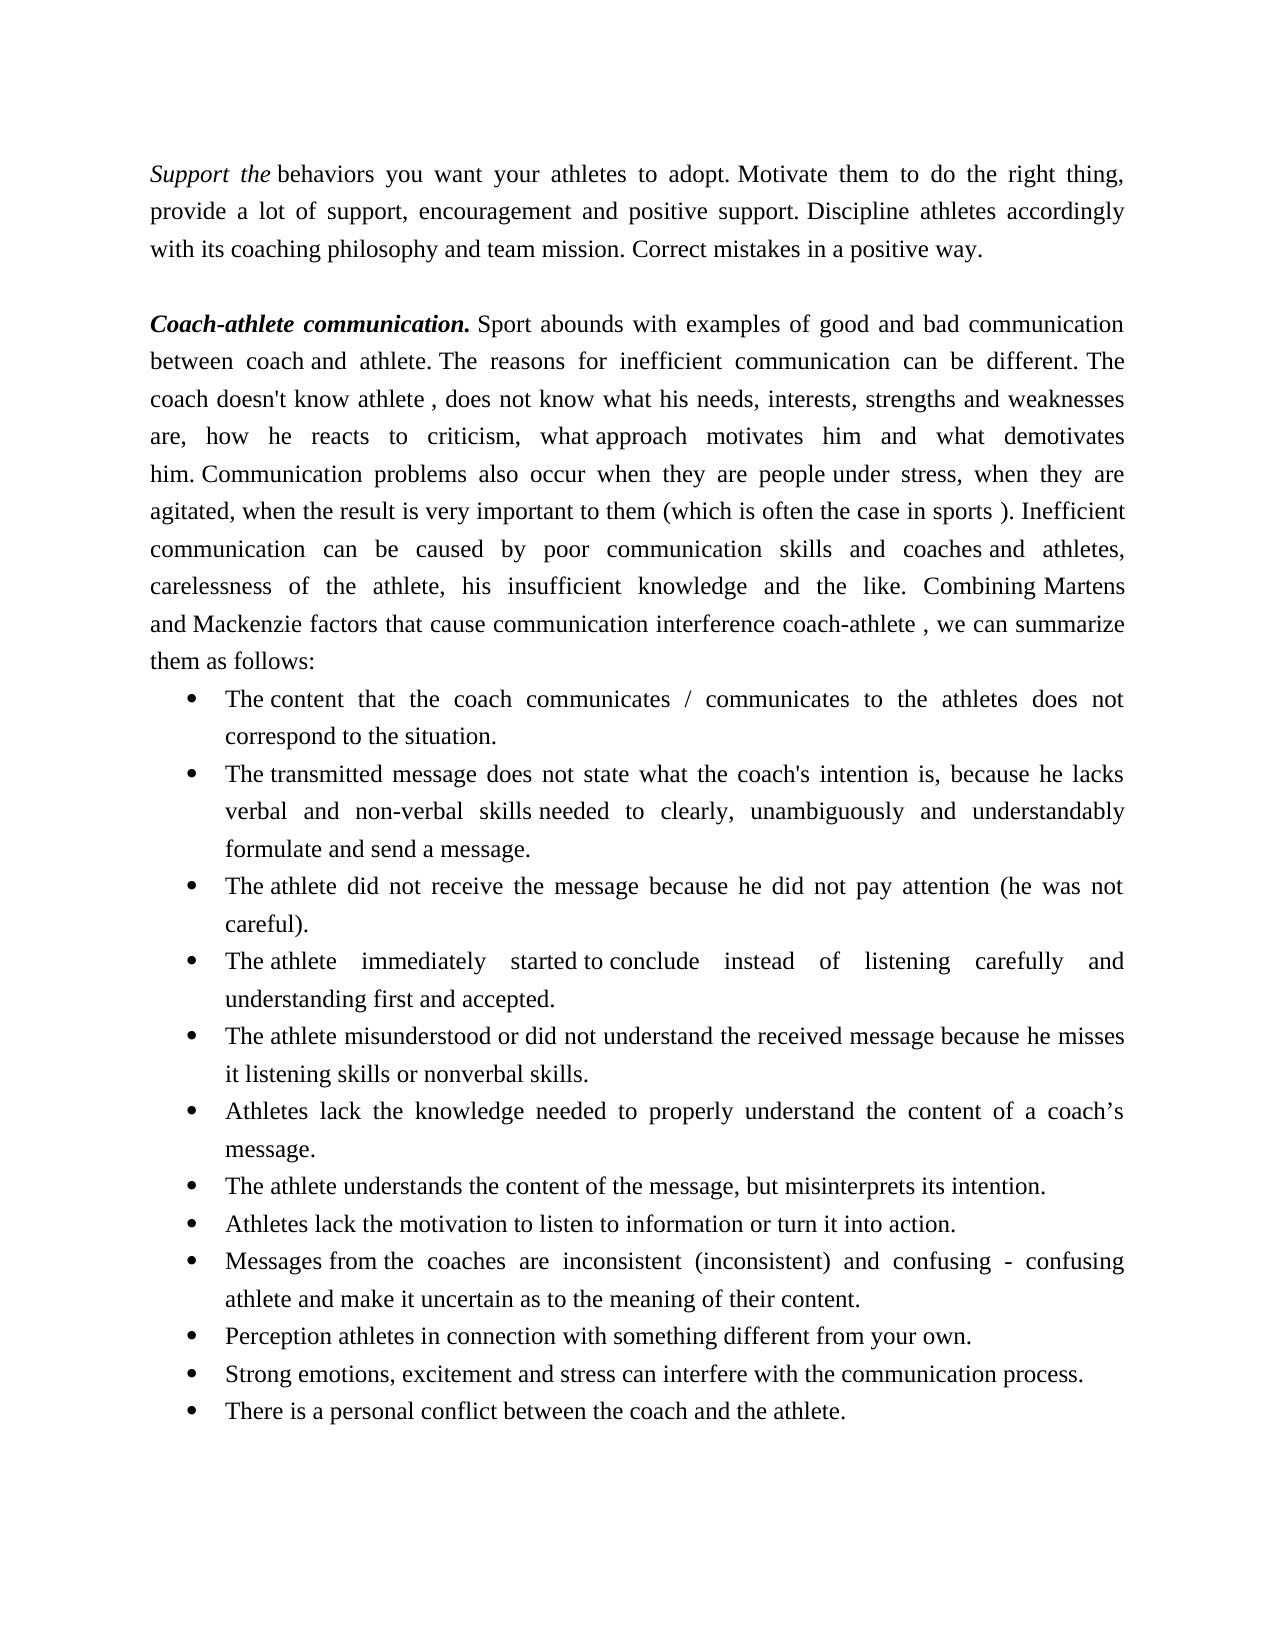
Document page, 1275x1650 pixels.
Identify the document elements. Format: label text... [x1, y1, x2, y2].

list The content that the coach communicates / communicates to the athletes does not correspond to the situation. [187, 675, 1125, 750]
list The transmitted message does not state what the coach's intention is, because he lacks verbal and non-verbal skills needed to clearly, unambiguously and understandably formulate and send a message. [187, 750, 1125, 862]
list The athlete misunderstood or did not understand the received message because he misses it listening skills or nonverbal skills. [187, 1012, 1125, 1087]
list Athletes lack the knowledge needed to properly understand the content of a coach’s message. [187, 1087, 1125, 1162]
text Coach-athlete communication. Sport abounds with examples of good and bad communication between coach and athlete. The reasons for inefficient communication can be different. The coach doesn't know athlete , does not know what his needs, interests, strengths and weaknesses are, how he reacts to criticism, what approach motivates him and what demotivates him. Communication problems also occur when they are people under stress, when they are agitated, when the result is very important to them (which is often the case in sports ). Inefficient communication can be caused by poor communication skills and coaches and athletes, carelessness of the athlete, his insufficient knowledge and the like. Combining Martens and Mackenzie factors that cause communication interference coach-athlete , we can summarize them as follows: [150, 300, 1125, 675]
list The athlete understands the content of the message, but misinterprets its intention. [187, 1162, 1125, 1200]
list Perception athletes in connection with something different from your own. [187, 1312, 1125, 1350]
list Strong emotions, excitement and stress can interfere with the communication process. [187, 1350, 1125, 1387]
list The athlete immediately started to conclude instead of listening carefully and understanding first and accepted. [187, 937, 1125, 1012]
list There is a personal conflict between the coach and the athlete. [187, 1387, 1125, 1425]
list Athletes lack the motivation to listen to information or turn it into action. [187, 1200, 1125, 1237]
list The athlete did not receive the message because he did not pay attention (he was not careful). [187, 862, 1125, 937]
text Support the behaviors you want your athletes to adopt. Motivate them to do the right thing, provide a lot of support, encouragement and positive support. Discipline athletes accordingly with its coaching philosophy and team mission. Correct mistakes in a positive way. [150, 150, 1125, 262]
list Messages from the coaches are inconsistent (inconsistent) and confusing - confusing athlete and make it uncertain as to the meaning of their content. [187, 1237, 1125, 1312]
